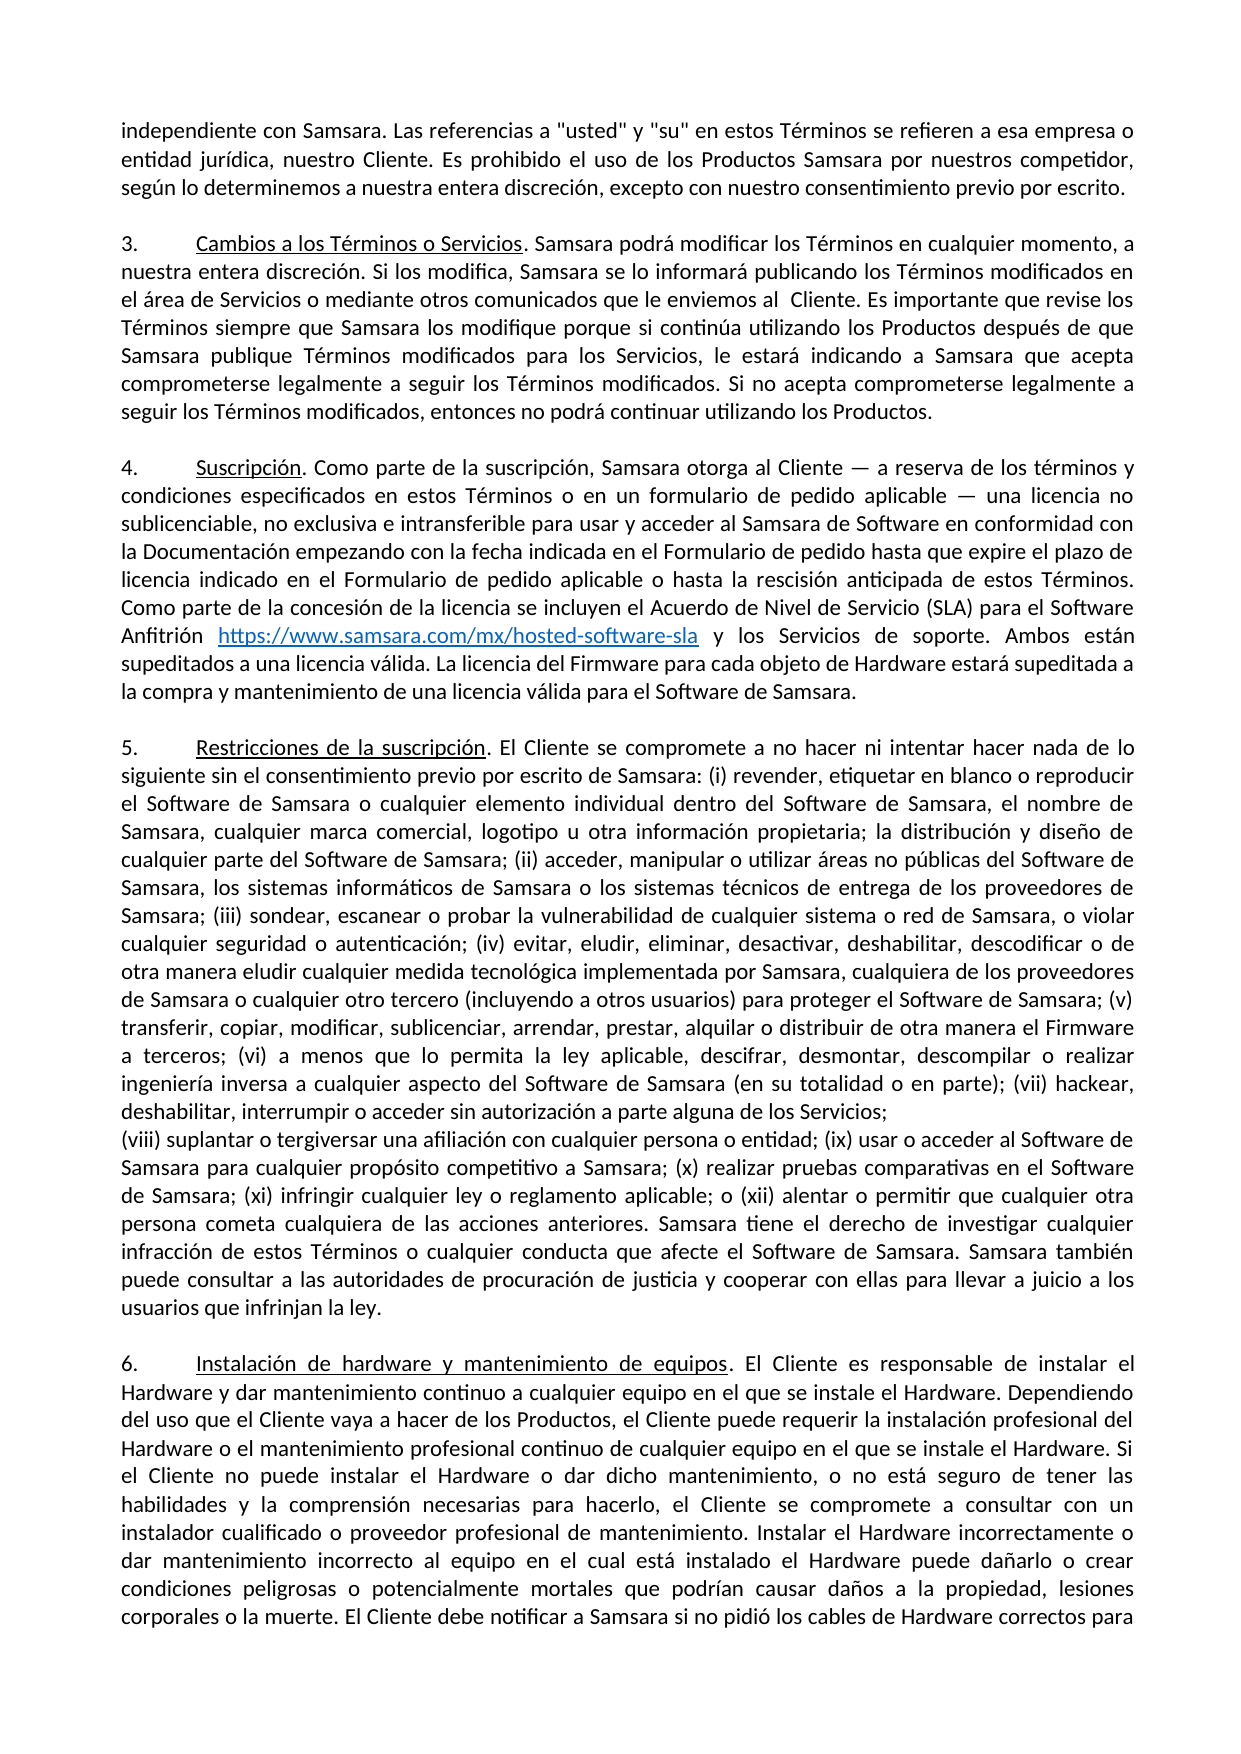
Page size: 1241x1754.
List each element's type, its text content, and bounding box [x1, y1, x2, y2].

text 3. Cambios a los Términos o Servicios. Samsara podrá modificar los Términos en cualquier momento, a nuestra entera discreción. Si los modifica, Samsara se lo informará publicando los Términos modificados en el área de Servicios o mediante otros comunicados que le enviemos al Cliente. Es importante que revise los Términos siempre que Samsara los modifique porque si continúa utilizando los Productos después de que Samsara publique Términos modificados para los Servicios, le estará indicando a Samsara que acepta comprometerse legalmente a seguir los Términos modificados. Si no acepta comprometerse legalmente a seguir los Términos modificados, entonces no podrá continuar utilizando los Productos. [121, 229, 1136, 425]
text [121, 117, 1136, 201]
text (viii) suplantar o tergiversar una afiliación con cualquier persona o entidad; (ix) usar o acceder al Software de Samsara para cualquier propósito competitivo a Samsara; (x) realizar pruebas comparativas en el Software de Samsara; (xi) infringir cualquier ley o reglamento aplicable; o (xii) alentar o permitir que cualquier otra persona cometa cualquiera de las acciones anteriores. Samsara tiene el derecho de investigar cualquier infracción de estos Términos o cualquier conducta que afecte el Software de Samsara. Samsara también puede consultar a las autoridades de procuración de justicia y cooperar con ellas para llevar a juicio a los usuarios que infrinjan la ley. [121, 1125, 1136, 1322]
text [121, 1349, 1136, 1630]
text 5. Restricciones de la suscripción. El Cliente se compromete a no hacer ni intentar hacer nada de lo siguiente sin el consentimiento previo por escrito de Samsara: (i) revender, etiquetar en blanco o reproducir el Software de Samsara o cualquier elemento individual dentro del Software de Samsara, el nombre de Samsara, cualquier marca comercial, logotipo u otra información propietaria; la distribución y diseño de cualquier parte del Software de Samsara; (ii) acceder, manipular o utilizar áreas no públicas del Software de Samsara, los sistemas informáticos de Samsara o los sistemas técnicos de entrega de los proveedores de Samsara; (iii) sondear, escanear o probar la vulnerabilidad de cualquier sistema o red de Samsara, o violar cualquier seguridad o autenticación; (iv) evitar, eludir, eliminar, desactivar, deshabilitar, descodificar o de otra manera eludir cualquier medida tecnológica implementada por Samsara, cualquiera de los proveedores de Samsara o cualquier otro tercero (incluyendo a otros usuarios) para proteger el Software de Samsara; (v) transferir, copiar, modificar, sublicenciar, arrendar, prestar, alquilar o distribuir de otra manera el Firmware a terceros; (vi) a menos que lo permita la ley aplicable, descifrar, desmontar, descompilar o realizar ingeniería inversa a cualquier aspecto del Software de Samsara (en su totalidad o en parte); (vii) hackear, deshabilitar, interrumpir o acceder sin autorización a parte alguna de los Servicios; [121, 733, 1136, 1125]
text 4. Suscripción. Como parte de la suscripción, Samsara otorga al Cliente — a reserva de los términos y condiciones especificados en estos Términos o en un formulario de pedido aplicable — una licencia no sublicenciable, no exclusiva e intransferible para usar y acceder al Samsara de Software en conformidad con la Documentación empezando con la fecha indicada en el Formulario de pedido hasta que expire el plazo de licencia indicado en el Formulario de pedido aplicable o hasta la rescisión anticipada de estos Términos. Como parte de la concesión de la licencia se incluyen el Acuerdo de Nivel de Servicio (SLA) para el Software Anfitrión https://www.samsara.com/mx/hosted-software-sla y los Servicios de soporte. Ambos están supeditados a una licencia válida. La licencia del Firmware para cada objeto de Hardware estará supeditada a la compra y mantenimiento de una licencia válida para el Software de Samsara. [121, 453, 1136, 705]
